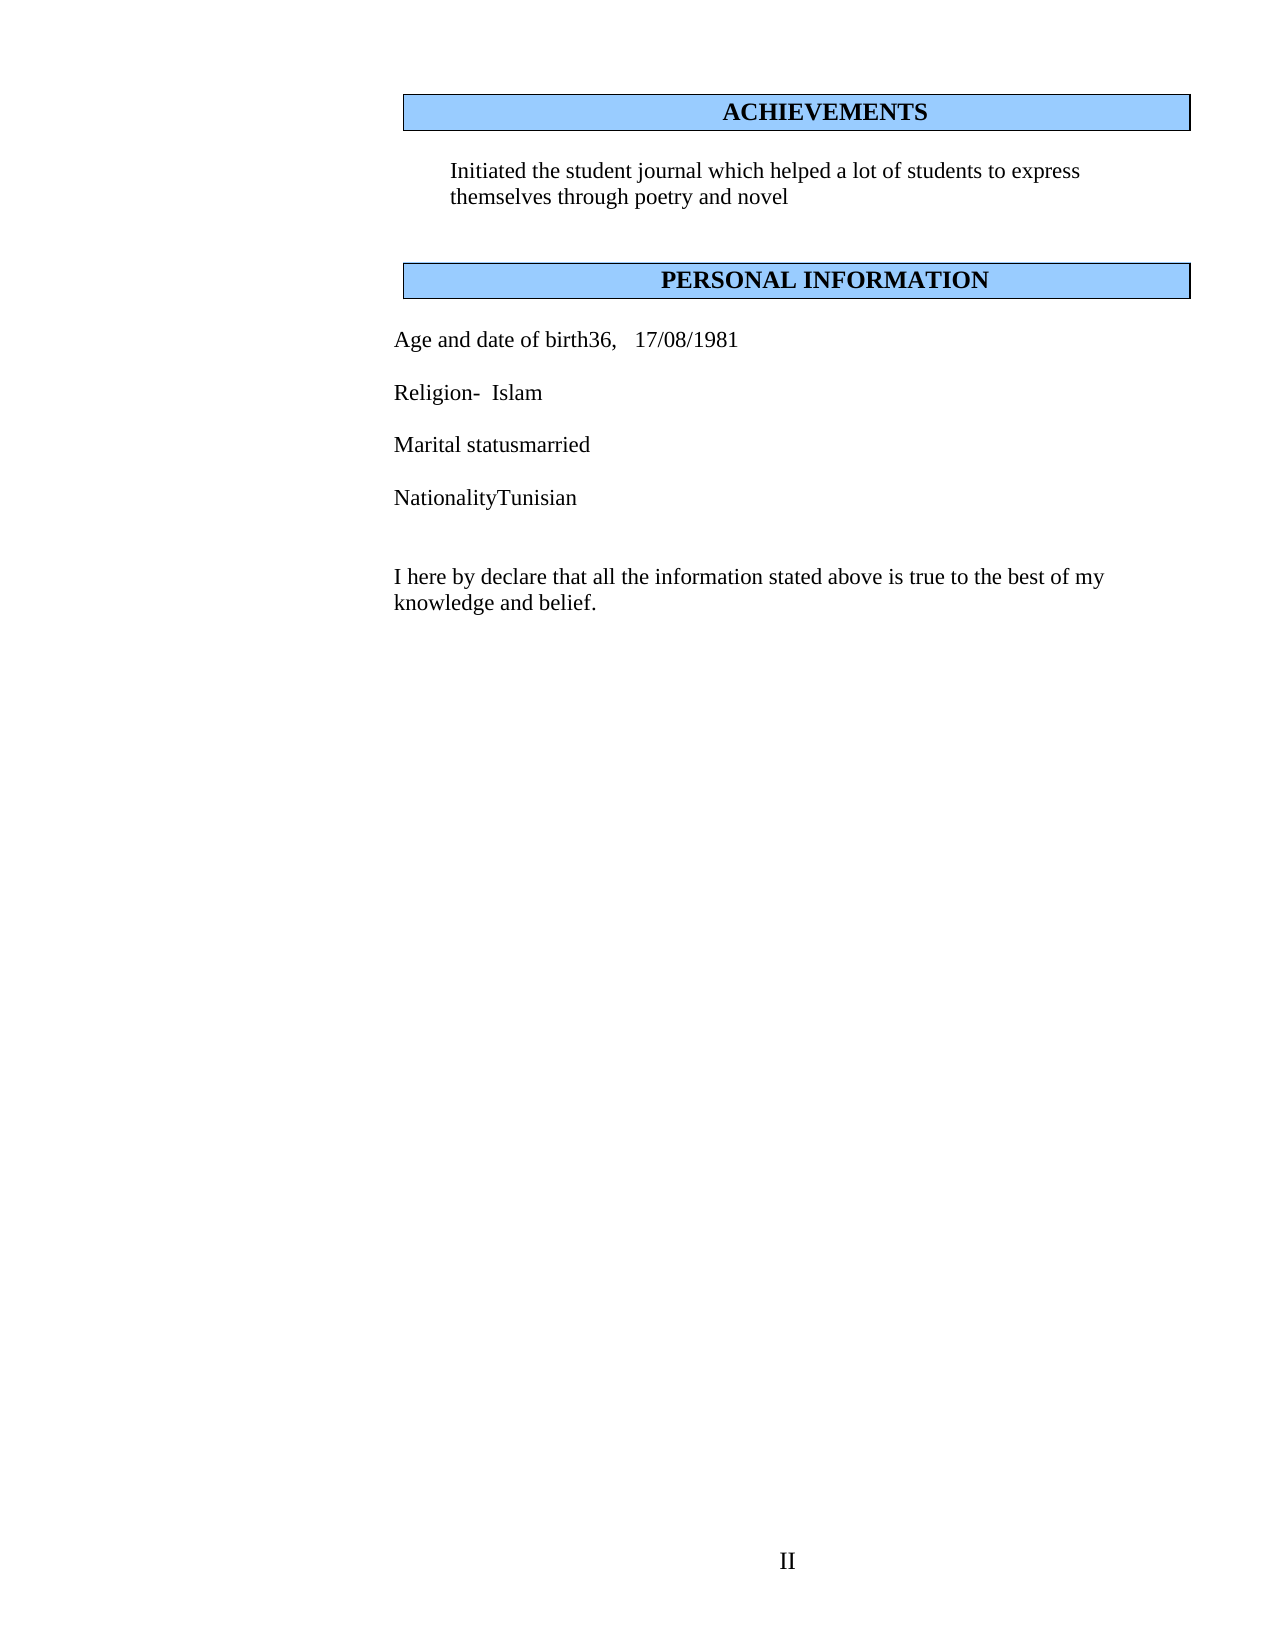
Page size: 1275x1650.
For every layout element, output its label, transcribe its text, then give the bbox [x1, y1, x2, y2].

text Religion- Islam [394, 379, 1181, 405]
text I here by declare that all the information stated above is true to the best of my knowledge and belief. [394, 563, 1181, 616]
text Initiated the student journal which helped a lot of students to express themselves through poetry and novel [450, 157, 1181, 210]
text Marital statusmarried [394, 431, 1181, 458]
text Age and date of birth36, 17/08/1981 [394, 326, 1181, 352]
title ACHIEVEMENTS [404, 95, 1189, 130]
text NationalityTunisian [394, 484, 1181, 510]
title PERSONAL INFORMATION [404, 264, 1189, 298]
